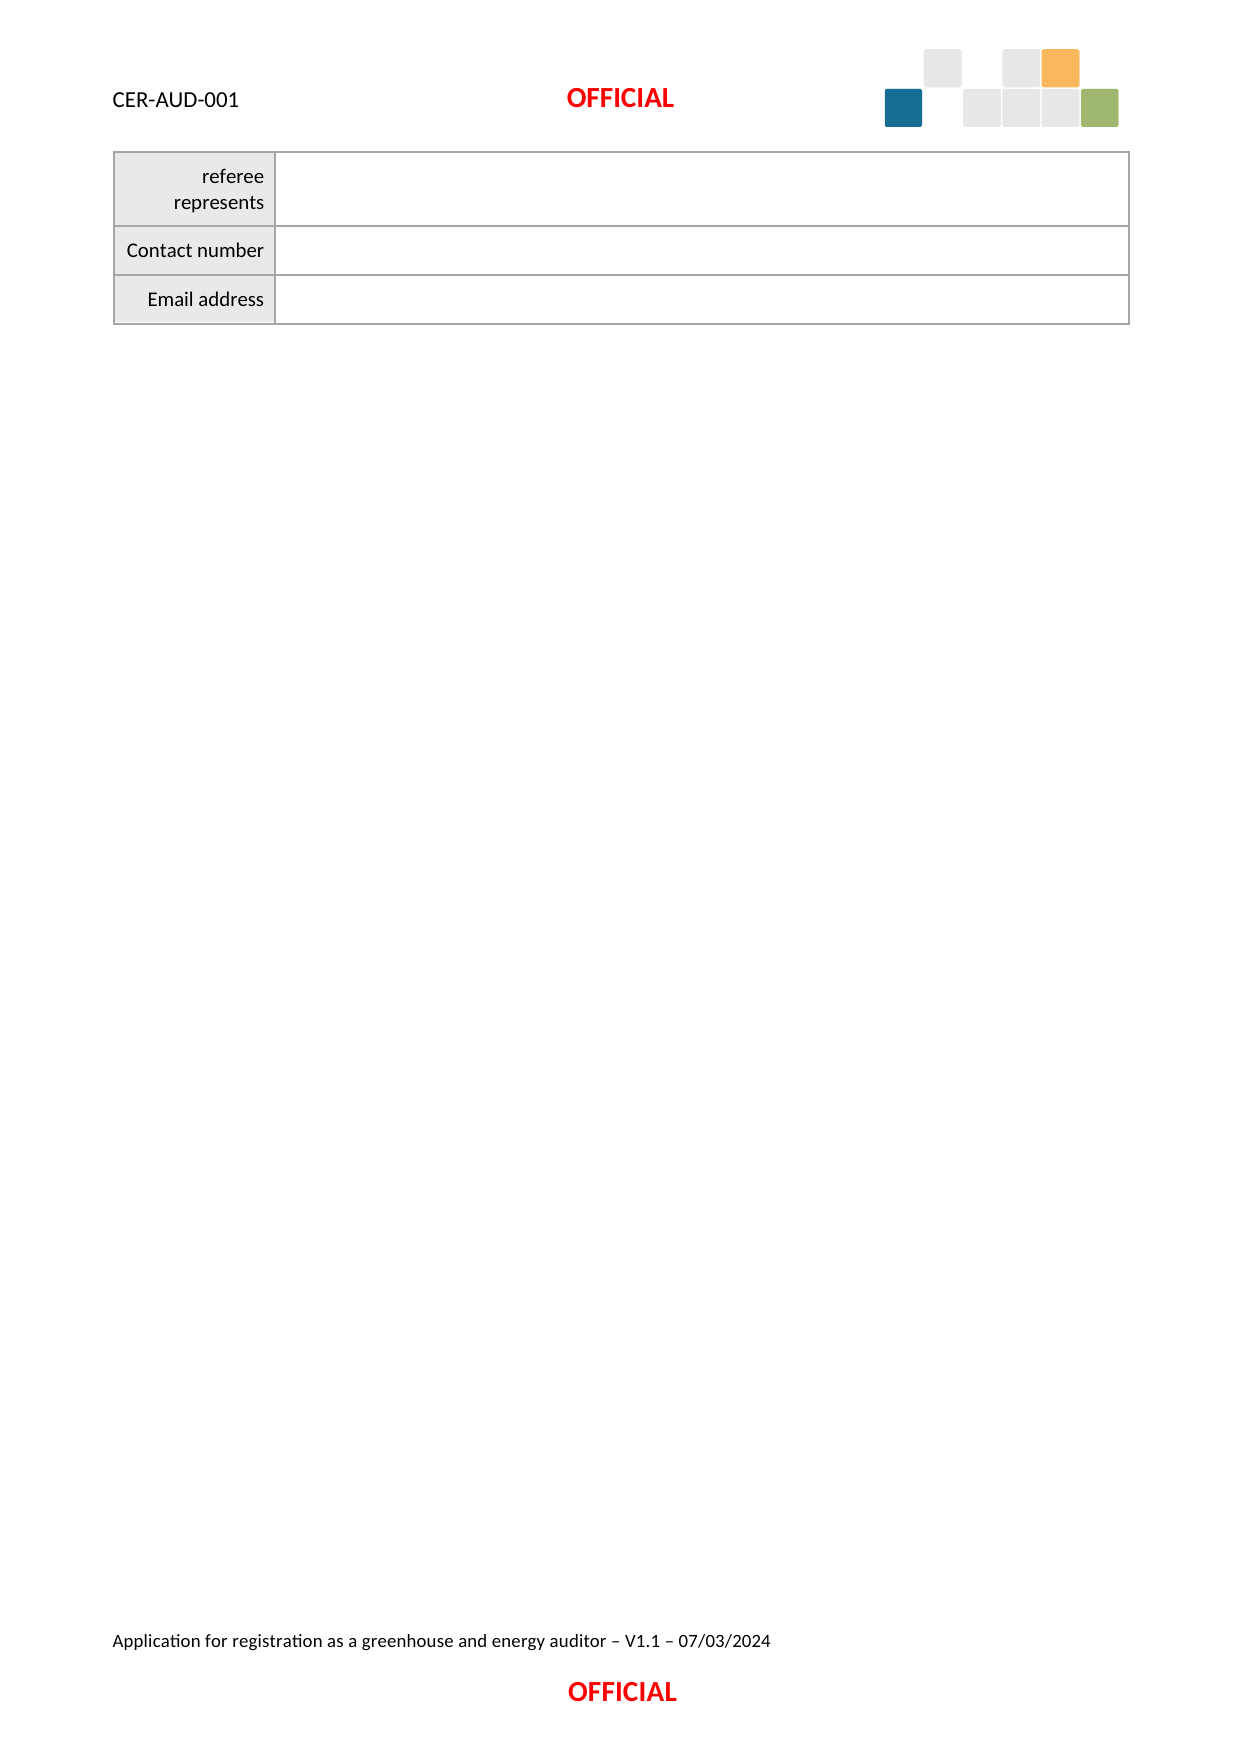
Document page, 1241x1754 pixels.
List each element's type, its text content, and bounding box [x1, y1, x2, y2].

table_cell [115, 153, 274, 225]
picture [884, 49, 1119, 127]
table_cell [276, 227, 1128, 274]
table_cell [276, 276, 1128, 322]
table_cell Email address [115, 276, 274, 322]
table_cell [276, 153, 1128, 225]
table_cell Contact number [115, 227, 274, 274]
